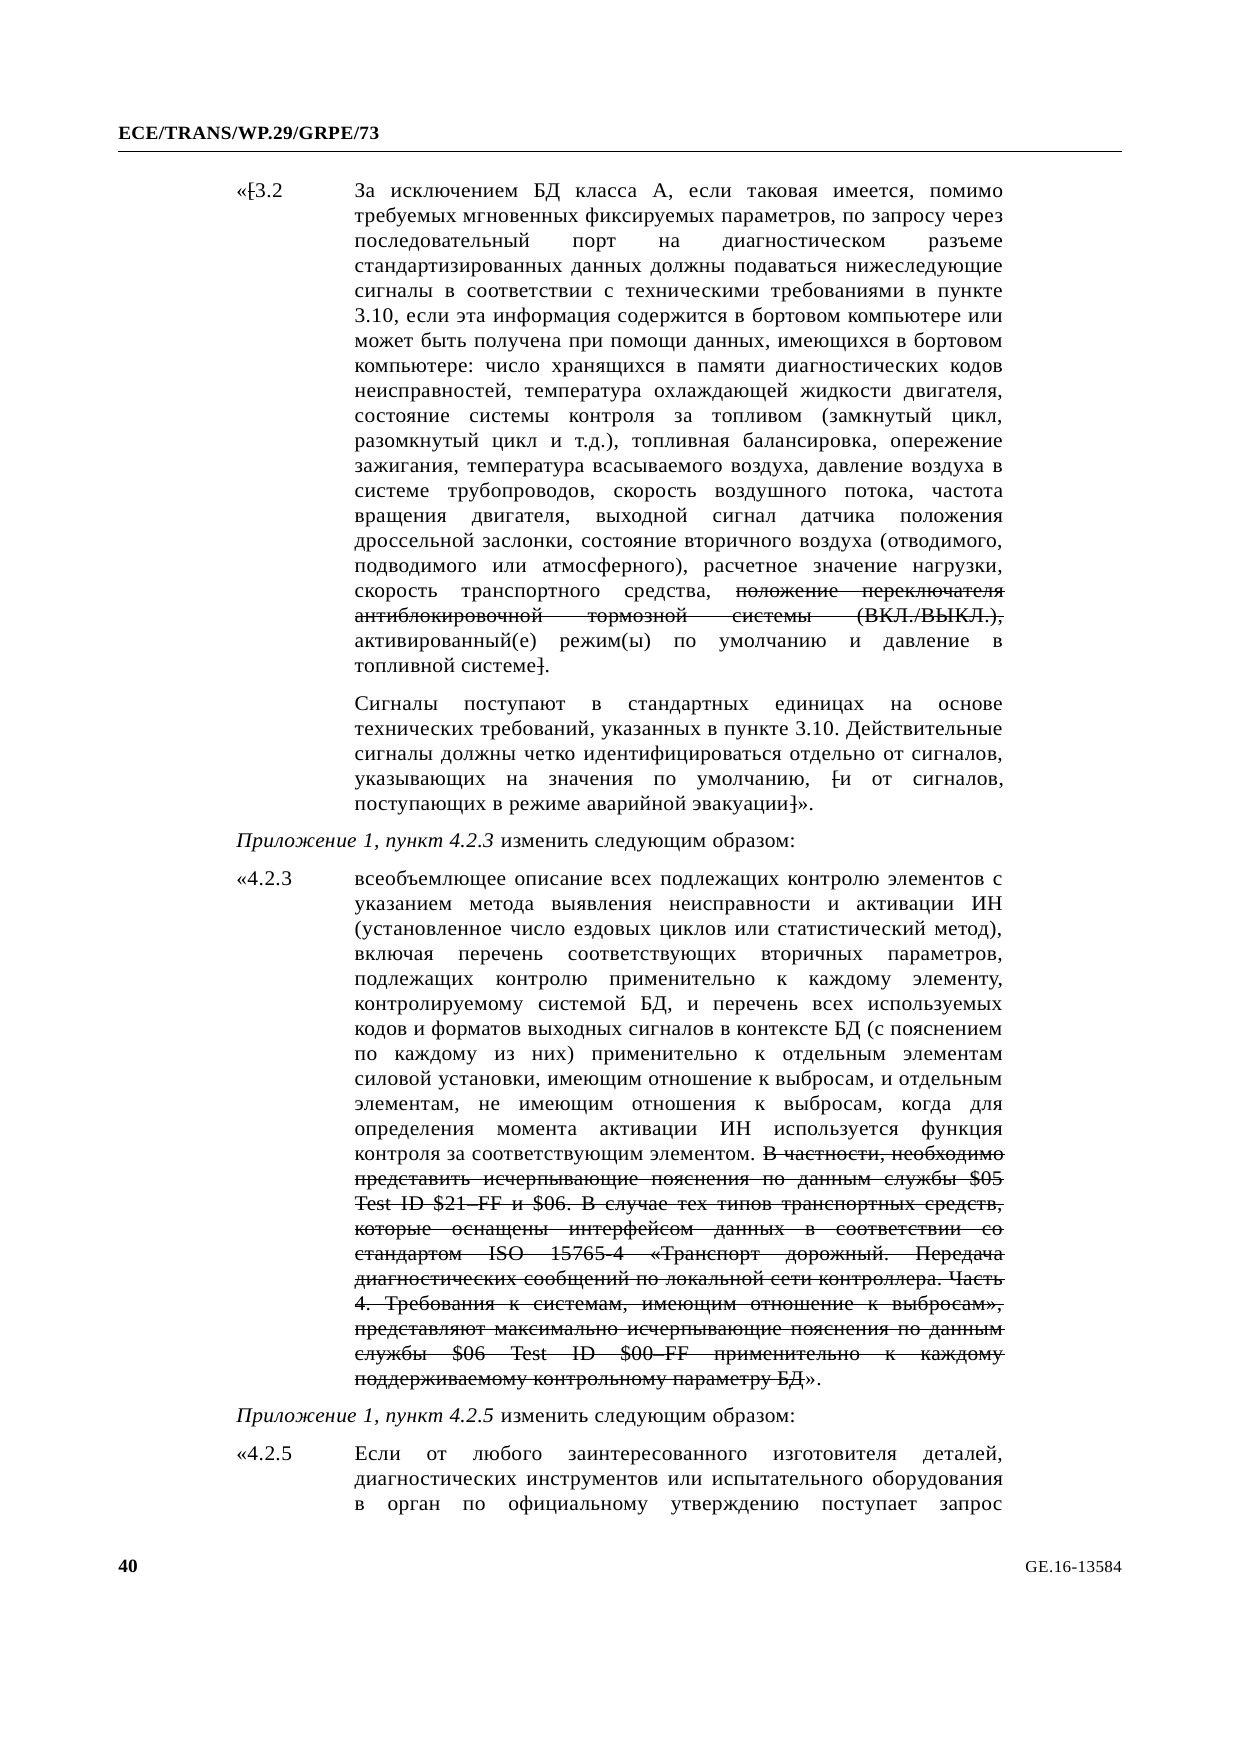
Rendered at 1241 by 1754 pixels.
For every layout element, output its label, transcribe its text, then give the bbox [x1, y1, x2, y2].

text «4.2.3 всеобъемлющее описание всех подлежащих контролю элементов с указанием метода выявления неисправности и активации ИН (установленное число ездовых циклов или статистический метод), включая перечень соответствующих вторичных параметров, подлежащих контролю применительно к каждому элементу, контролируемому системой БД, и перечень всех используемых кодов и форматов выходных сигналов в контексте БД (с пояснением по каждому из них) применительно к отдельным элементам силовой установки, имеющим отношение к выбросам, и отдельным элементам, не имеющим отношения к выбросам, когда для определения момента активации ИН используется функция контроля за соответствующим элементом. В частности, необходимо представить исчерпывающие пояснения по данным службы $05 Test ID $21–FF и $06. В случае тех типов транспортных средств, которые оснащены интерфейсом данных в соответствии со стандартом ISO 15765-4 «Транспорт дорожный. Передача диагностических сообщений по локальной сети контроллера. Часть 4. Требования к системам, имеющим отношение к выбросам», представляют максимально исчерпывающие пояснения по данным службы $06 Test ID $00–FF применительно к каждому поддерживаемому контрольному параметру БД». [236, 865, 1004, 1390]
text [236, 1440, 1004, 1515]
text Сигналы поступают в стандартных единицах на основе технических требований, указанных в пункте 3.10. Действительные сигналы должны четко идентифицироваться отдельно от сигналов, указывающих на значения по умолчанию, [и от сигналов, поступающих в режиме аварийной эвакуации]». [236, 690, 1004, 815]
text Приложение 1, пункт 4.2.5 изменить следующим образом: [236, 1402, 1004, 1427]
text Приложение 1, пункт 4.2.3 изменить следующим образом: [236, 827, 1004, 852]
text «[3.2 За исключением БД класса А, если таковая имеется, помимо требуемых мгновенных фиксируемых параметров, по запросу через последовательный порт на диагностическом разъеме стандартизированных данных должны подаваться нижеследующие сигналы в соответствии с техническими требованиями в пункте 3.10, если эта информация содержится в бортовом компьютере или может быть получена при помощи данных, имеющихся в бортовом компьютере: число хранящихся в памяти диагностических кодов неисправностей, температура охлаждающей жидкости двигателя, состояние системы контроля за топливом (замкнутый цикл, разомкнутый цикл и т.д.), топливная балансировка, опережение зажигания, температура всасываемого воздуха, давление воздуха в системе трубопроводов, скорость воздушного потока, частота вращения двигателя, выходной сигнал датчика положения дроссельной заслонки, состояние вторичного воздуха (отводимого, подводимого или атмосферного), расчетное значение нагрузки, скорость транспортного средства, положение переключателя антиблокировочной тормозной системы (ВКЛ./ВЫКЛ.), активированный(е) режим(ы) по умолчанию и давление в топливной системе]. [236, 177, 1004, 677]
